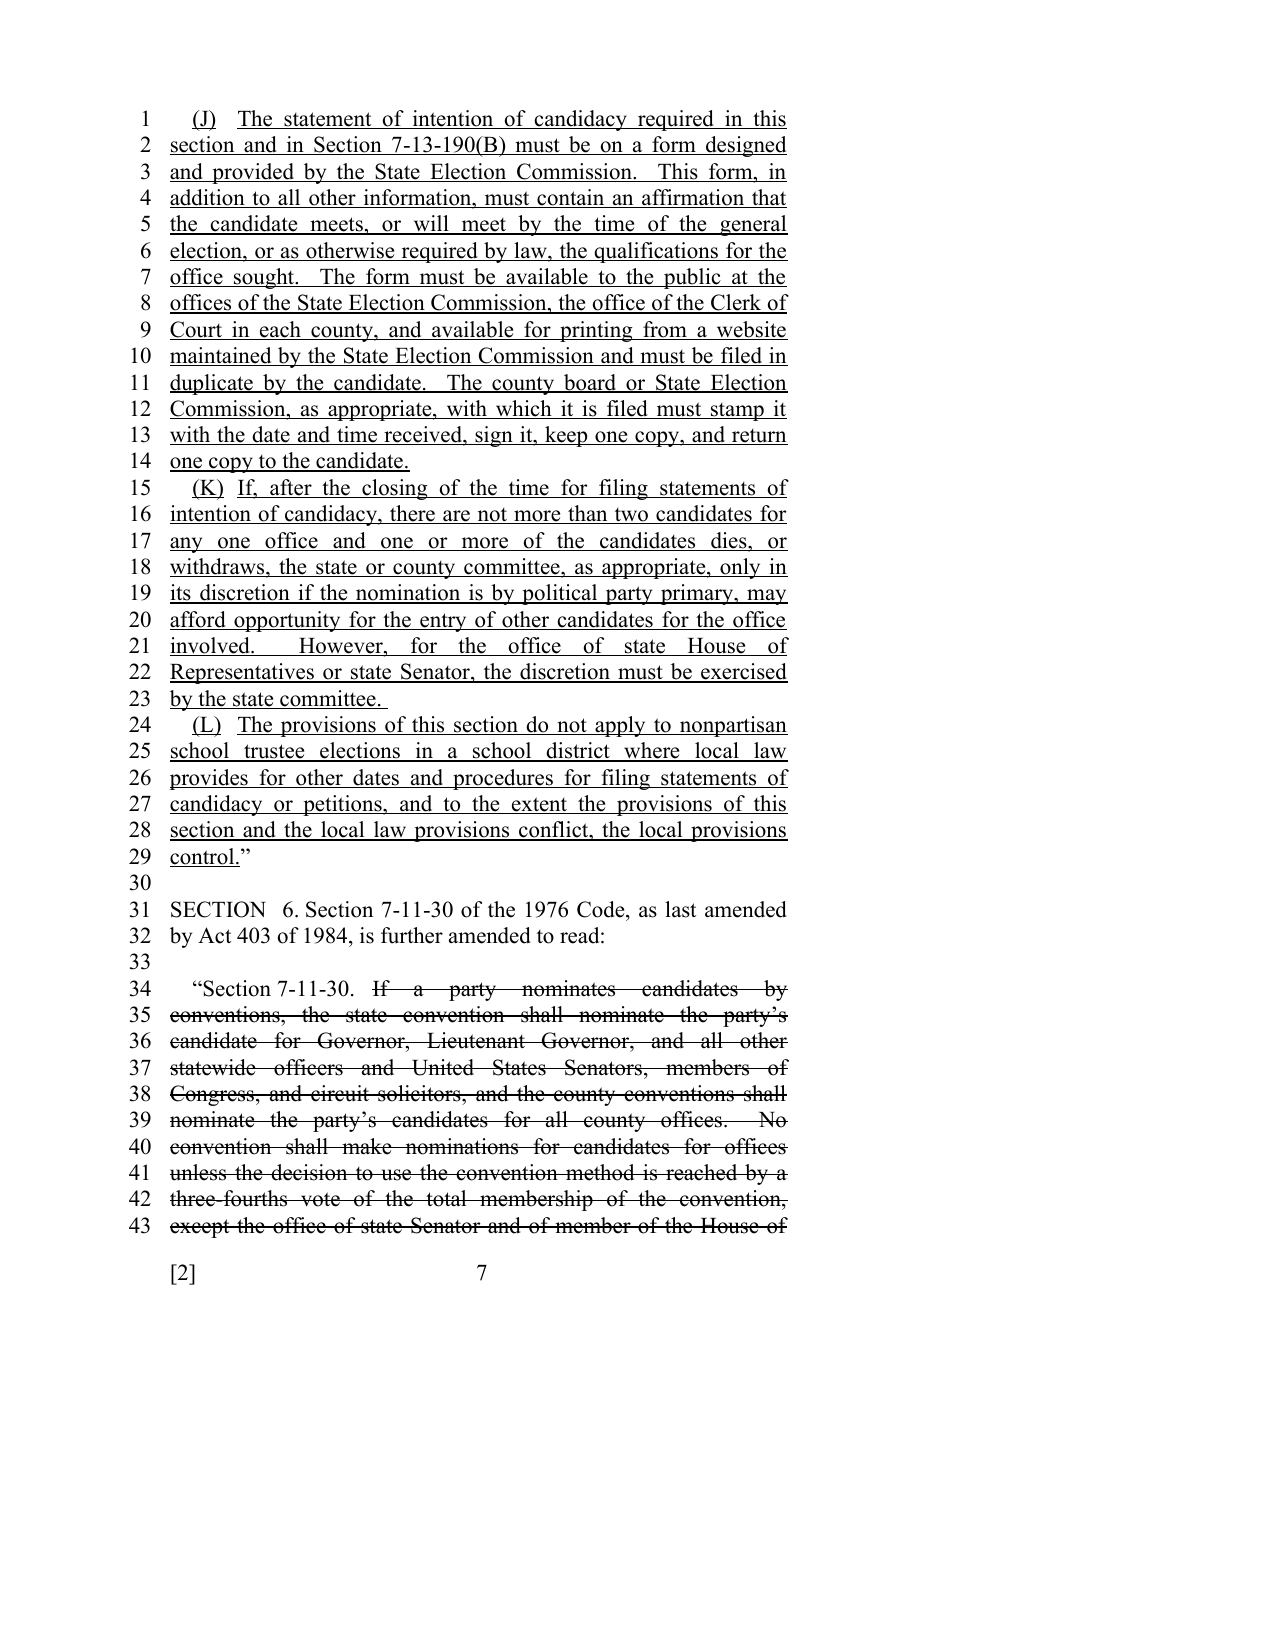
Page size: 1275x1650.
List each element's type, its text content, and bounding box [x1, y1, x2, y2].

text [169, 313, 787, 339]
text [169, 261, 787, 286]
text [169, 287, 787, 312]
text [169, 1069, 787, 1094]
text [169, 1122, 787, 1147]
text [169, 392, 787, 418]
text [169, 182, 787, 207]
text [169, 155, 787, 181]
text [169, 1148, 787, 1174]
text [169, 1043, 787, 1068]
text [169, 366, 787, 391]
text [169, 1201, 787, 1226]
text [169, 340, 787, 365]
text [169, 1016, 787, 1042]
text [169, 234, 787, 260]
text (L) The provisions of this section do not apply to nonpartisan school trustee elections in a school district where local law provides for other dates and procedures for filing statements of candidacy or petitions, and to the extent the provisions of this section and the local law provisions conflict, the local provisions control.” [169, 711, 787, 760]
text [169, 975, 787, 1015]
text SECTION 6. Section 7-11-30 of the 1976 Code, as last amended by Act 403 of 1984, is further amended to read: [169, 896, 787, 948]
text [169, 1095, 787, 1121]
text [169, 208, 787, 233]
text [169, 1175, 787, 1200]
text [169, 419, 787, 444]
